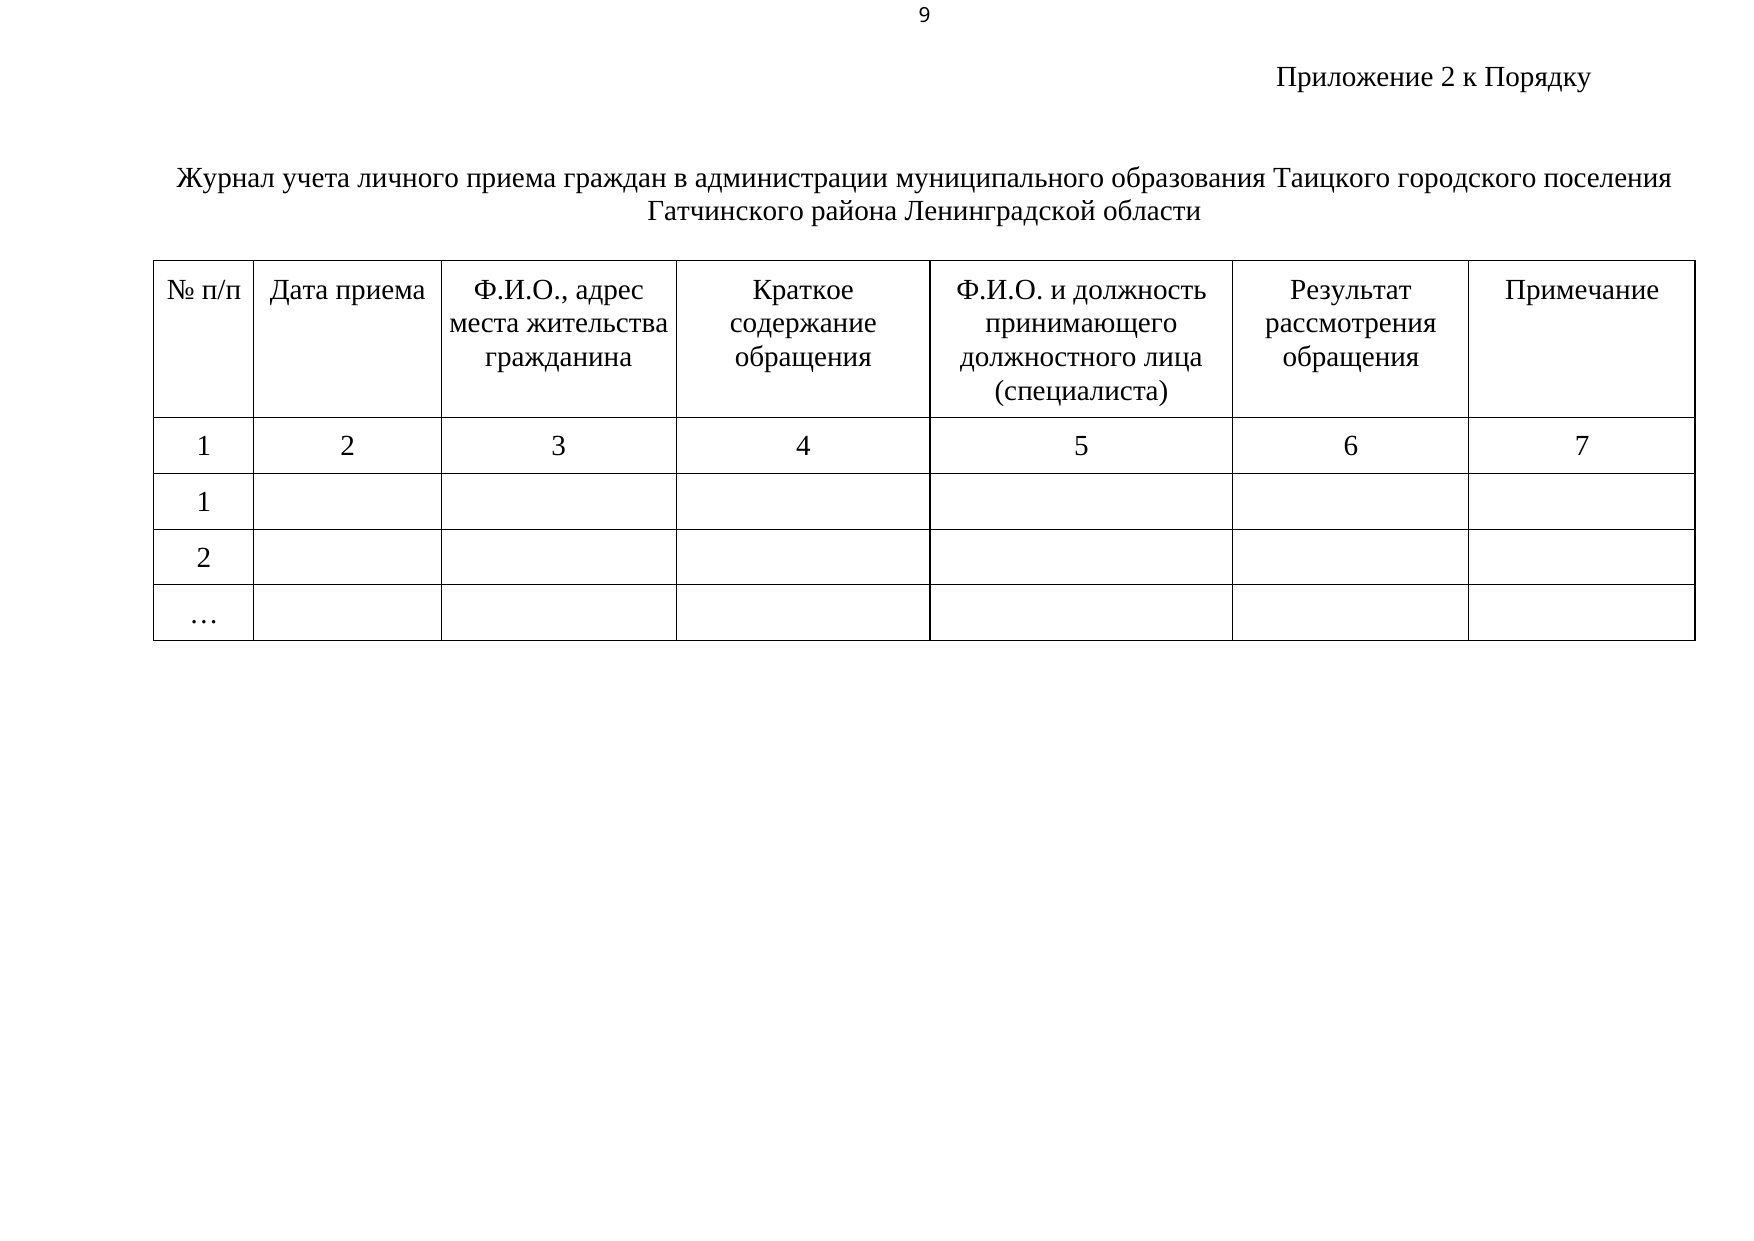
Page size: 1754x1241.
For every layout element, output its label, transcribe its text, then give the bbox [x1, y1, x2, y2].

table_cell [1469, 474, 1694, 528]
table_cell [1469, 530, 1694, 584]
table_cell 5 [931, 418, 1232, 473]
table_cell [254, 585, 441, 640]
table_cell [677, 530, 929, 584]
table_cell [254, 474, 441, 528]
table_header № п/п [154, 261, 253, 417]
table_cell [931, 474, 1232, 528]
table_header Краткое содержание обращения [677, 261, 929, 417]
table_cell [931, 585, 1232, 640]
table_header Ф.И.О., адрес места жительства гражданина [442, 261, 676, 417]
table_cell [1233, 585, 1468, 640]
table_cell [677, 474, 929, 528]
table_cell [1233, 530, 1468, 584]
table_cell 3 [442, 418, 676, 473]
table_cell 1 [154, 418, 253, 473]
table_cell [677, 585, 929, 640]
table_cell … [154, 585, 253, 640]
table_cell [1469, 585, 1694, 640]
table_cell [442, 585, 676, 640]
table_cell 6 [1233, 418, 1468, 473]
table_header Примечание [1469, 261, 1694, 417]
table_cell 2 [254, 418, 441, 473]
table_header Результат рассмотрения обращения [1233, 261, 1468, 417]
table_cell [254, 530, 441, 584]
table_header Ф.И.О. и должность принимающего должностного лица (специалиста) [931, 261, 1232, 417]
table_cell 4 [677, 418, 929, 473]
table_cell [442, 474, 676, 528]
table_cell [442, 530, 676, 584]
text Журнал учета личного приема граждан в администрации муниципального образования Таицкого городского поселения Гатчинского района Ленинградской области [153, 160, 1695, 227]
table_cell [1233, 474, 1468, 528]
table_cell 1 [154, 474, 253, 528]
text Приложение 2 к Порядку [1172, 59, 1695, 93]
table_cell [931, 530, 1232, 584]
table_cell 7 [1469, 418, 1694, 473]
table_header Дата приема [254, 261, 441, 417]
table_cell 2 [154, 530, 253, 584]
